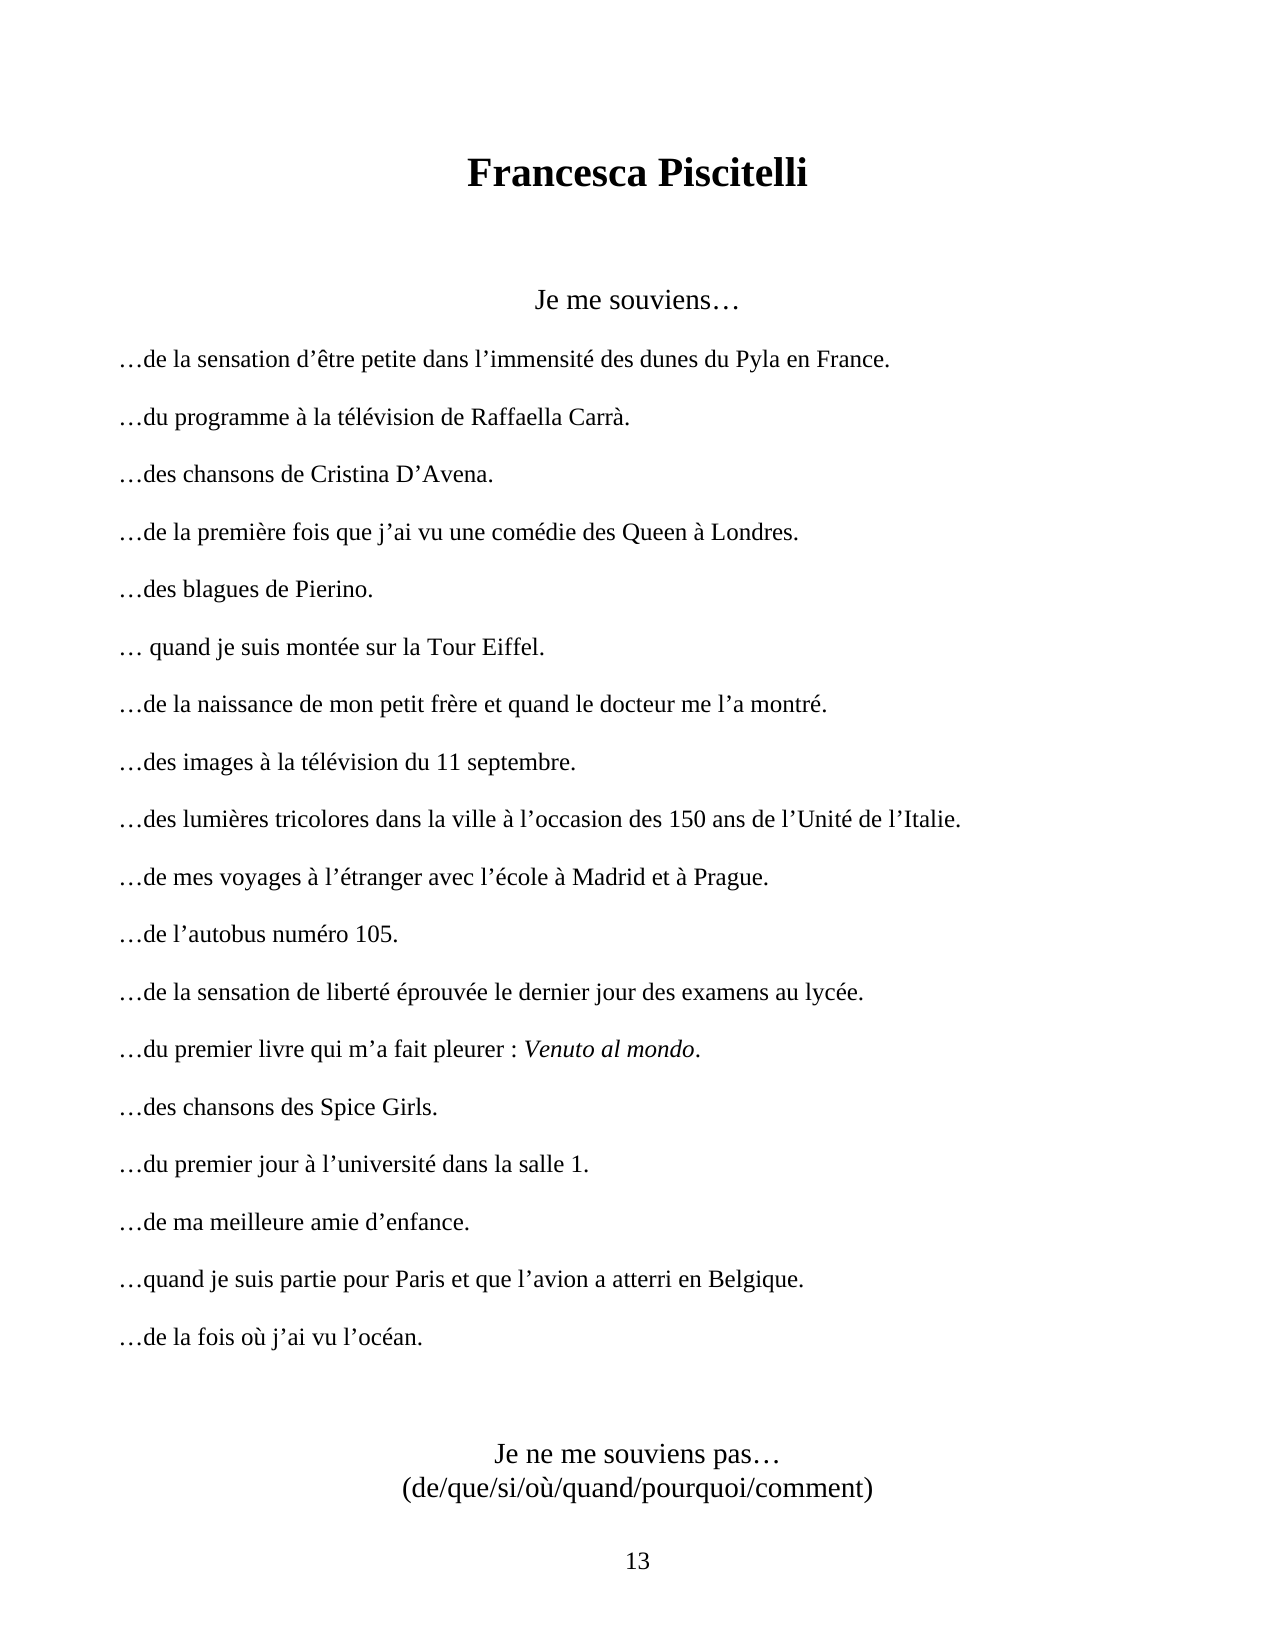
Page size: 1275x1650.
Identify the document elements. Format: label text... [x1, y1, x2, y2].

text Francesca Piscitelli [118, 148, 1157, 196]
text …de l’autobus numéro 105. [118, 919, 1157, 948]
text …des chansons des Spice Girls. [118, 1092, 1157, 1120]
text …des images à la télévision du 11 septembre. [118, 747, 1157, 775]
text …de la première fois que j’ai vu une comédie des Queen à Londres. [118, 517, 1157, 545]
text …quand je suis partie pour Paris et que l’avion a atterri en Belgique. [118, 1264, 1157, 1293]
text …des blagues de Pierino. [118, 574, 1157, 603]
text …de ma meilleure amie d’enfance. [118, 1207, 1157, 1235]
text …de la sensation d’être petite dans l’immensité des dunes du Pyla en France. [118, 344, 1157, 373]
text … quand je suis montée sur la Tour Eiffel. [118, 632, 1157, 660]
text …des chansons de Cristina D’Avena. [118, 459, 1157, 488]
text …de la naissance de mon petit frère et quand le docteur me l’a montré. [118, 689, 1157, 718]
text …de mes voyages à l’étranger avec l’école à Madrid et à Prague. [118, 862, 1157, 890]
text Je ne me souviens pas… [118, 1437, 1157, 1470]
text …du programme à la télévision de Raffaella Carrà. [118, 402, 1157, 430]
text …du premier jour à l’université dans la salle 1. [118, 1149, 1157, 1178]
text …des lumières tricolores dans la ville à l’occasion des 150 ans de l’Unité de l’Italie. [118, 804, 1157, 833]
text Je me souviens… [118, 282, 1157, 315]
text (de/que/si/où/quand/pourquoi/comment) [118, 1470, 1157, 1504]
text …de la fois où j’ai vu l’océan. [118, 1322, 1157, 1350]
text …de la sensation de liberté éprouvée le dernier jour des examens au lycée. [118, 977, 1157, 1005]
text …du premier livre qui m’a fait pleurer : Venuto al mondo. [118, 1034, 1157, 1063]
